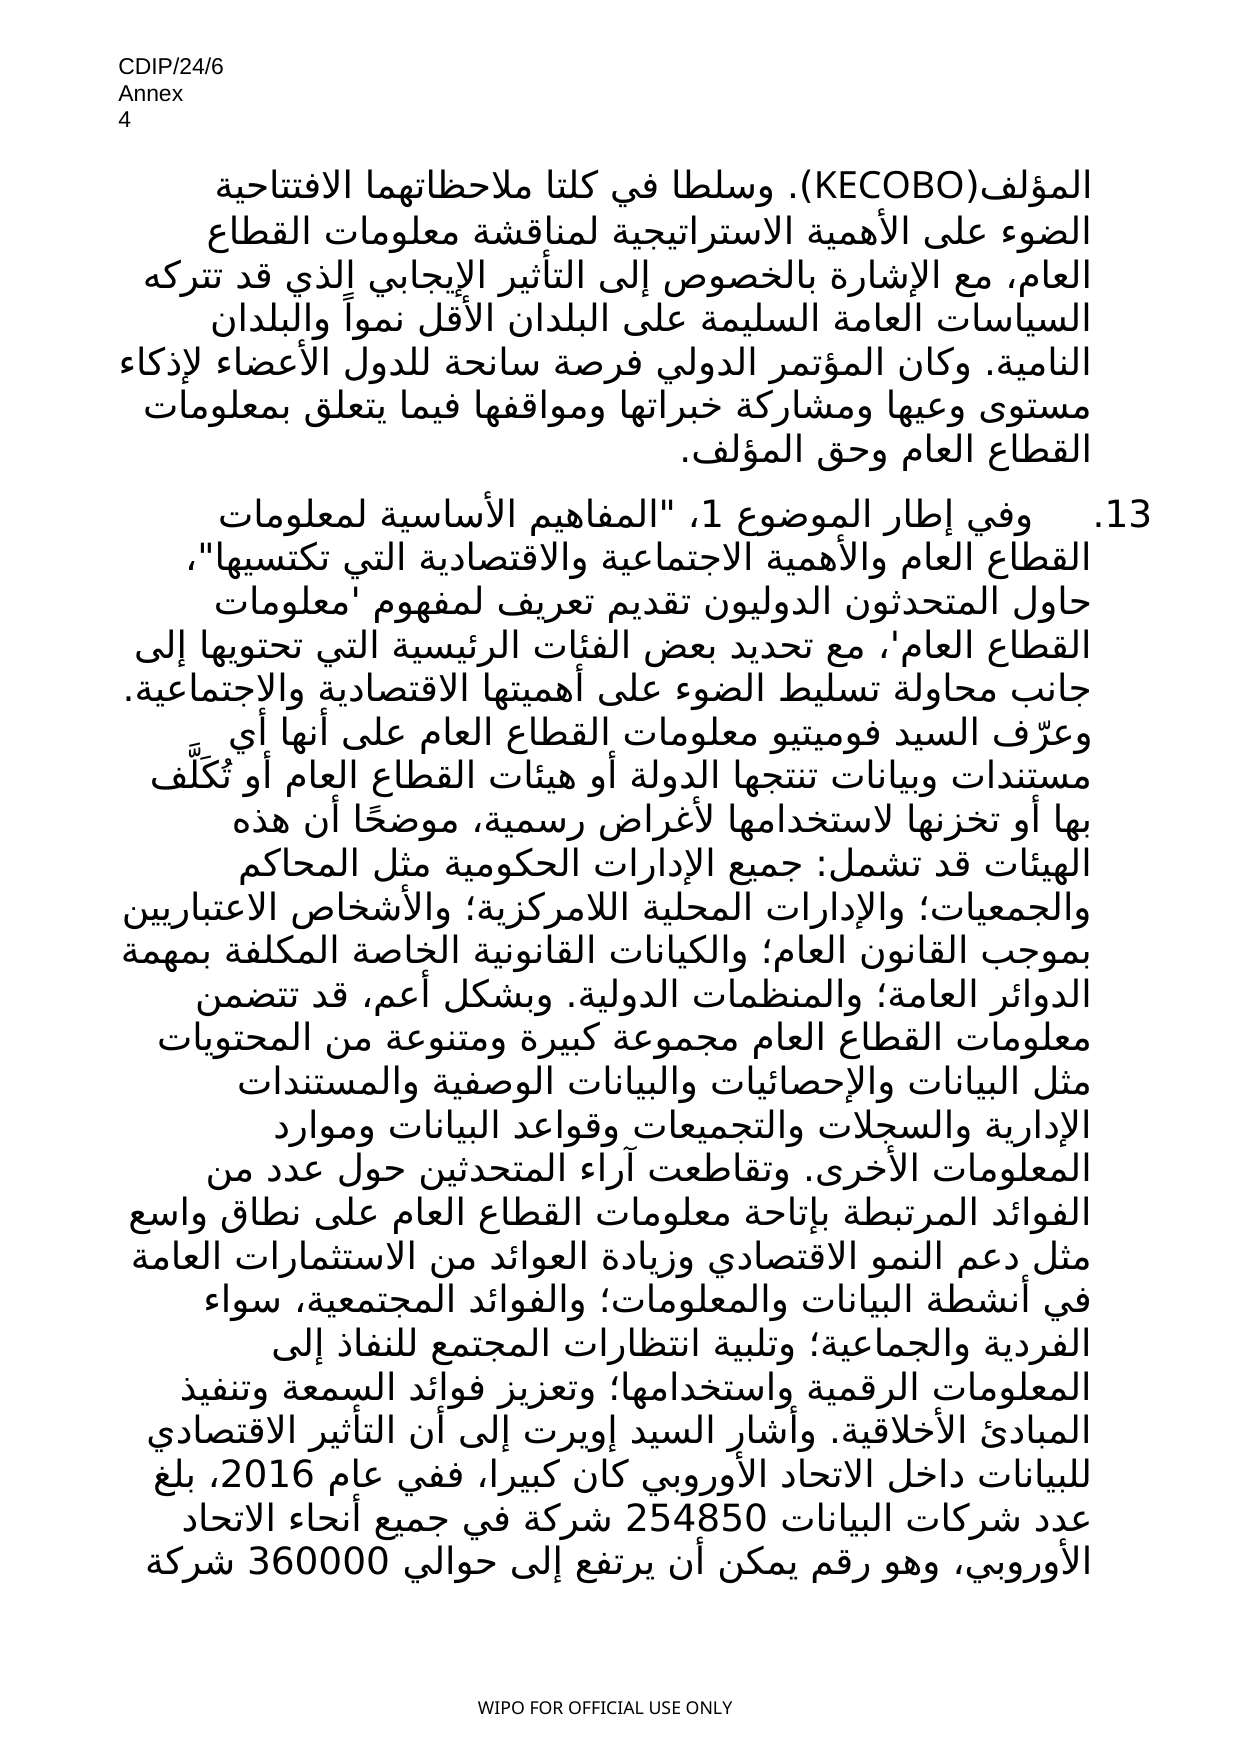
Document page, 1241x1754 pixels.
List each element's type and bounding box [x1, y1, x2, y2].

text [118, 492, 1092, 1583]
text [118, 158, 1092, 471]
